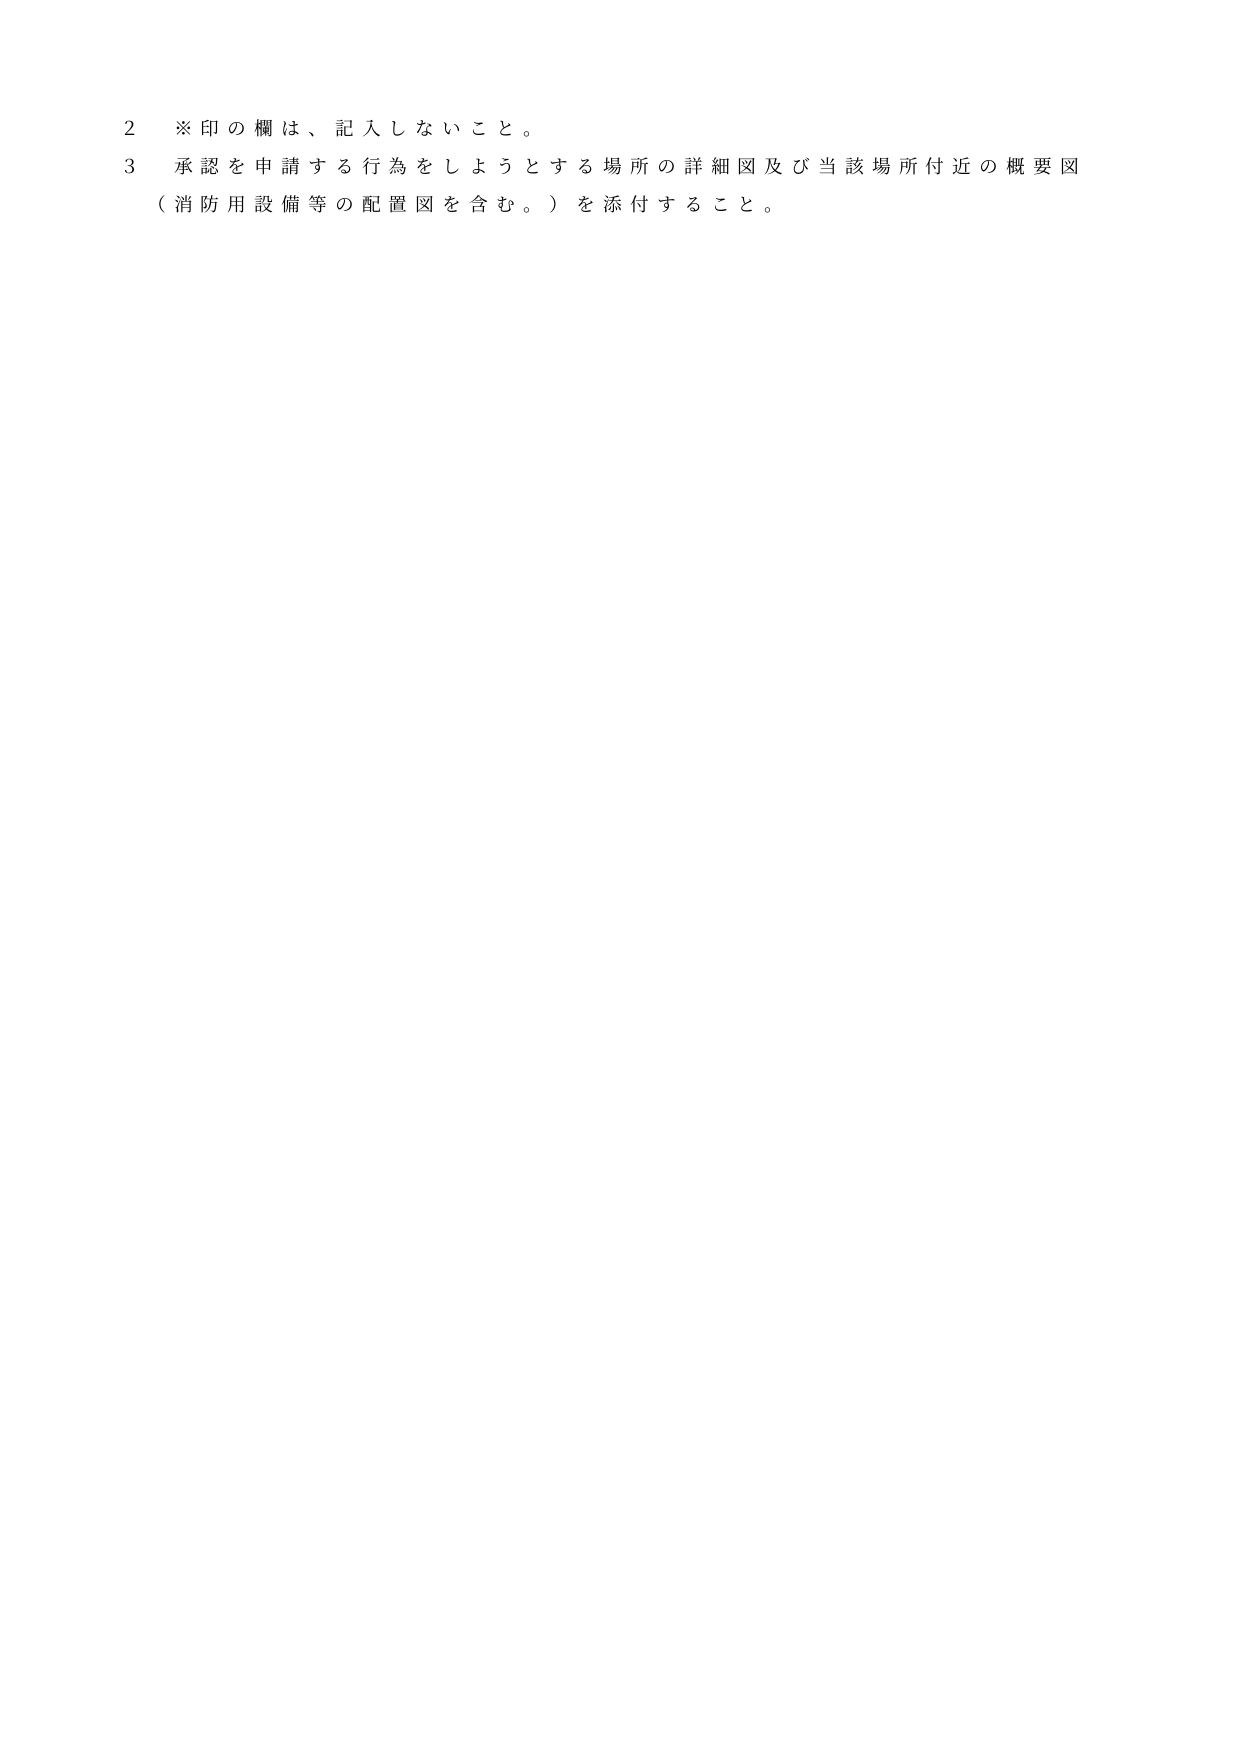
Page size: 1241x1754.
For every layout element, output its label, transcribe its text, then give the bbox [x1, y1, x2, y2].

text ３ 承認を申請する行為をしようとする場所の詳細図及び当該場所付近の概要図 [66, 146, 1114, 184]
text （消防用設備等の配置図を含む。）を添付すること。 [66, 184, 1114, 222]
text ２ ※印の欄は、記入しないこと。 [66, 109, 1114, 146]
